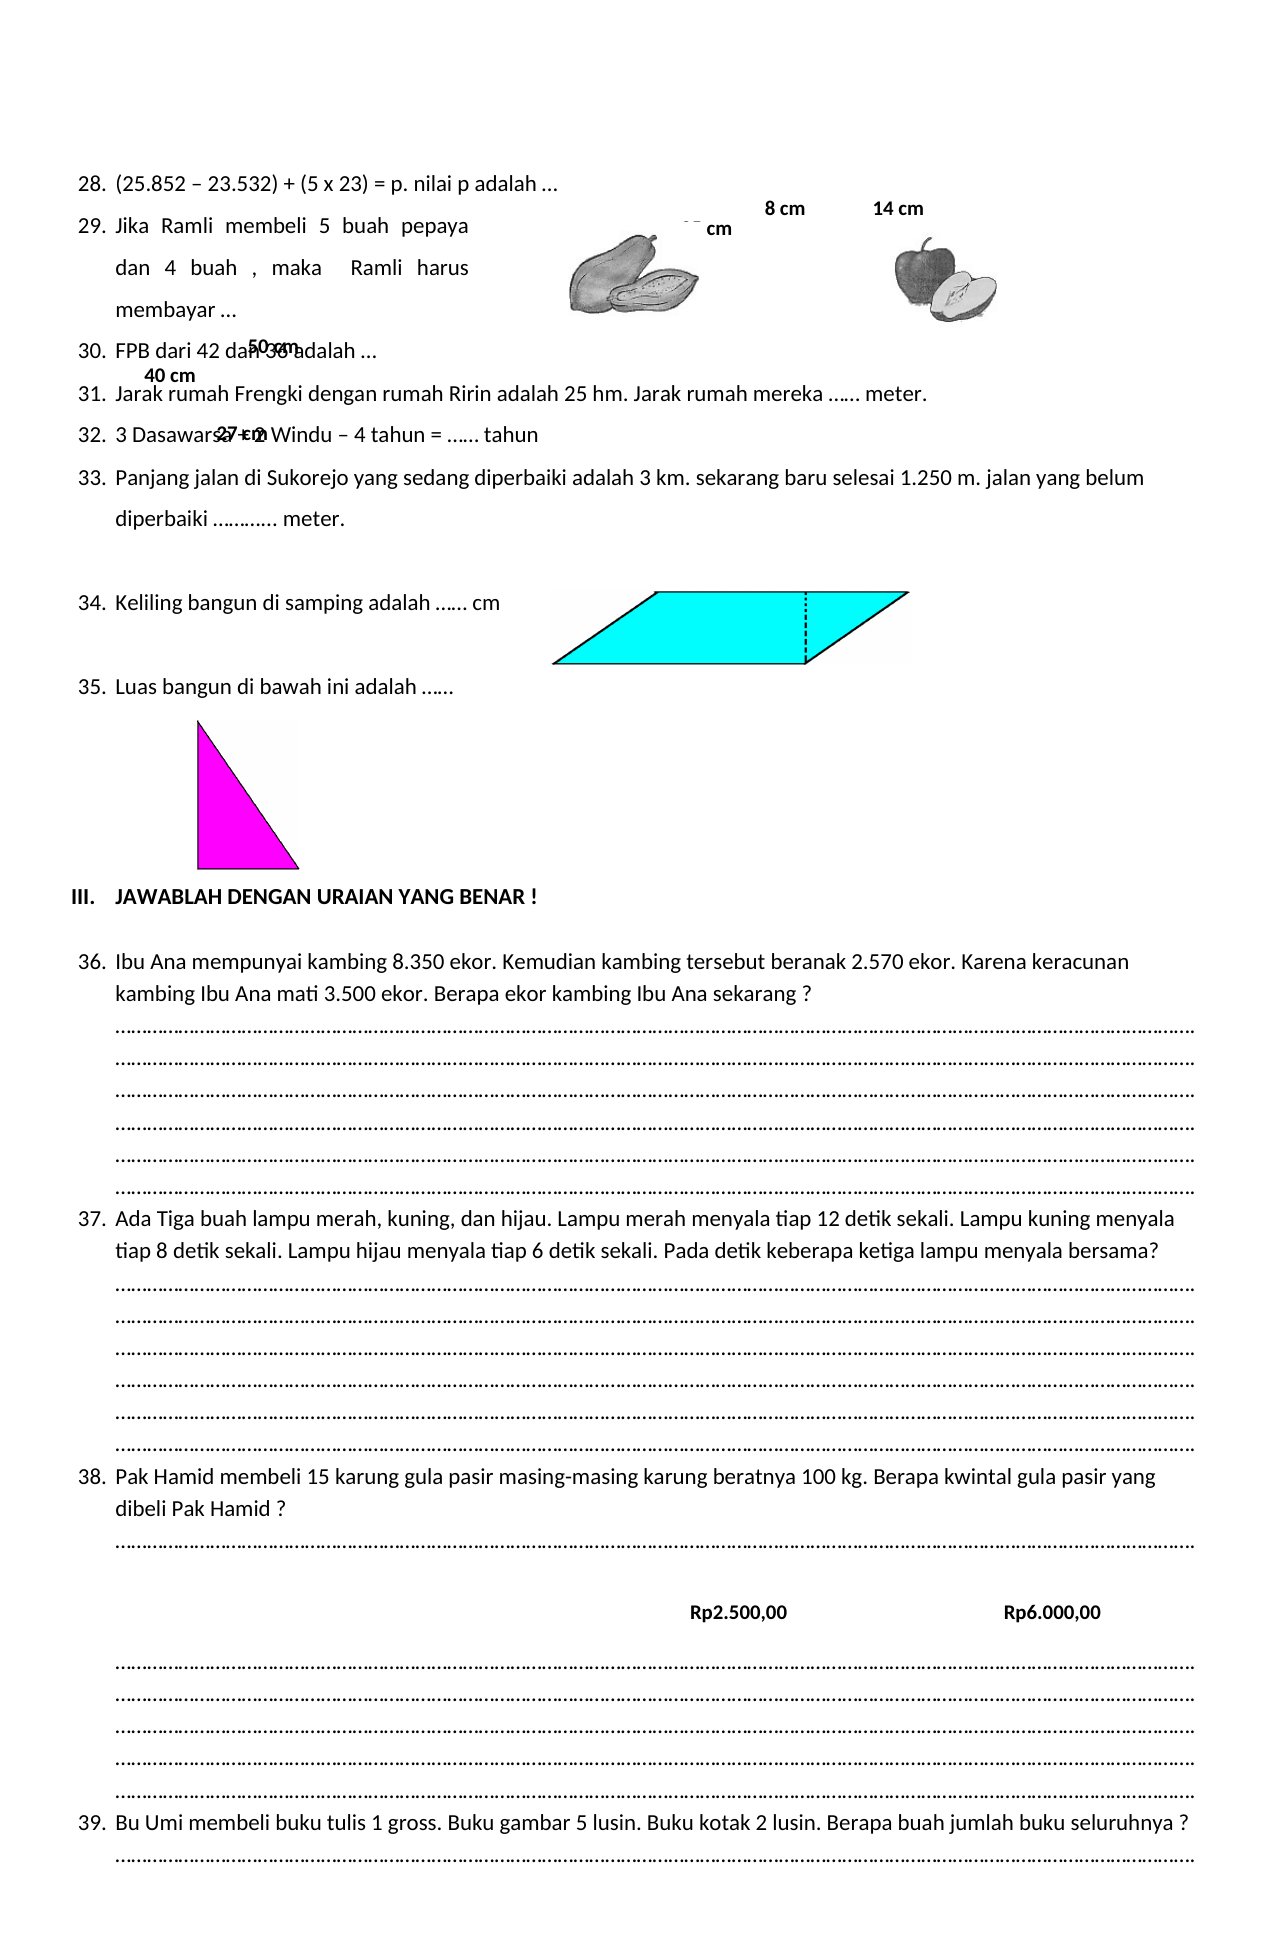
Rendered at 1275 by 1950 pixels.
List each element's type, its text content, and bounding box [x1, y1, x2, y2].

list ……………………………………………………………………………………………………………………………………………………………………………………. [115, 1043, 1204, 1071]
list ……………………………………………………………………………………………………………………………………………………………………………………. [115, 1172, 1204, 1200]
list ……………………………………………………………………………………………………………………………………………………………………………………. [115, 1140, 1204, 1168]
list ……………………………………………………………………………………………………………………………………………………………………………………. [115, 1429, 1204, 1458]
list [115, 1776, 1204, 1804]
list FPB dari 42 dan 36 adalah … [78, 337, 1204, 365]
picture [195, 720, 300, 871]
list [115, 1711, 1204, 1739]
list Ada Tiga buah lampu merah, kuning, dan hijau. Lampu merah menyala tiap 12 detik sekali. Lampu kuning menyala tiap 8 detik sekali. Lampu hijau menyala tiap 6 detik sekali. Pada detik keberapa ketiga lampu menyala bersama? [78, 1204, 1204, 1264]
list JAWABLAH DENGAN URAIAN YANG BENAR ! [71, 882, 1204, 910]
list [115, 1743, 1204, 1772]
list Luas bangun di bawah ini adalah …… [78, 672, 1204, 701]
picture [551, 617, 910, 665]
list Keliling bangun di samping adalah …… cm [78, 588, 1204, 617]
list ……………………………………………………………………………………………………………………………………………………………………………………. [115, 1011, 1204, 1039]
picture [890, 231, 1003, 327]
list ……………………………………………………………………………………………………………………………………………………………………………………. [115, 1301, 1204, 1329]
list ……………………………………………………………………………………………………………………………………………………………………………………. [115, 1269, 1204, 1297]
list Ibu Ana mempunyai kambing 8.350 ekor. Kemudian kambing tersebut beranak 2.570 ekor. Karena keracunan kambing Ibu Ana mati 3.500 ekor. Berapa ekor kambing Ibu Ana sekarang ? [78, 947, 1204, 1007]
list ……………………………………………………………………………………………………………………………………………………………………………………. [115, 1558, 1204, 1675]
list (25.852 – 23.532) + (5 x 23) = p. nilai p adalah … [78, 169, 1204, 197]
list Bu Umi membeli buku tulis 1 gross. Buku gambar 5 lusin. Buku kotak 2 lusin. Berapa buah jumlah buku seluruhnya ? [78, 1808, 1204, 1836]
list Jarak rumah Frengki dengan rumah Ririn adalah 25 hm. Jarak rumah mereka …… meter. [78, 379, 1204, 407]
picture [568, 222, 702, 316]
list Jika Ramli membeli 5 buah pepaya dan 4 buah , maka Ramli harus membayar … [78, 211, 469, 323]
list Panjang jalan di Sukorejo yang sedang diperbaiki adalah 3 km. sekarang baru selesai 1.250 m. jalan yang belum diperbaiki ………... meter. [78, 463, 1204, 533]
list ……………………………………………………………………………………………………………………………………………………………………………………. [115, 1333, 1204, 1361]
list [115, 1840, 1204, 1868]
list ……………………………………………………………………………………………………………………………………………………………………………………. [115, 1365, 1204, 1393]
list ……………………………………………………………………………………………………………………………………………………………………………………. [115, 1076, 1204, 1103]
list ……………………………………………………………………………………………………………………………………………………………………………………. [115, 1526, 1204, 1554]
list ……………………………………………………………………………………………………………………………………………………………………………………. [115, 1679, 1204, 1707]
list ……………………………………………………………………………………………………………………………………………………………………………………. [115, 1108, 1204, 1136]
list ……………………………………………………………………………………………………………………………………………………………………………………. [115, 1397, 1204, 1425]
list Pak Hamid membeli 15 karung gula pasir masing-masing karung beratnya 100 kg. Berapa kwintal gula pasir yang dibeli Pak Hamid ? [78, 1462, 1204, 1522]
list 3 Dasawarsa + 2 Windu – 4 tahun = …… tahun [78, 421, 1204, 449]
